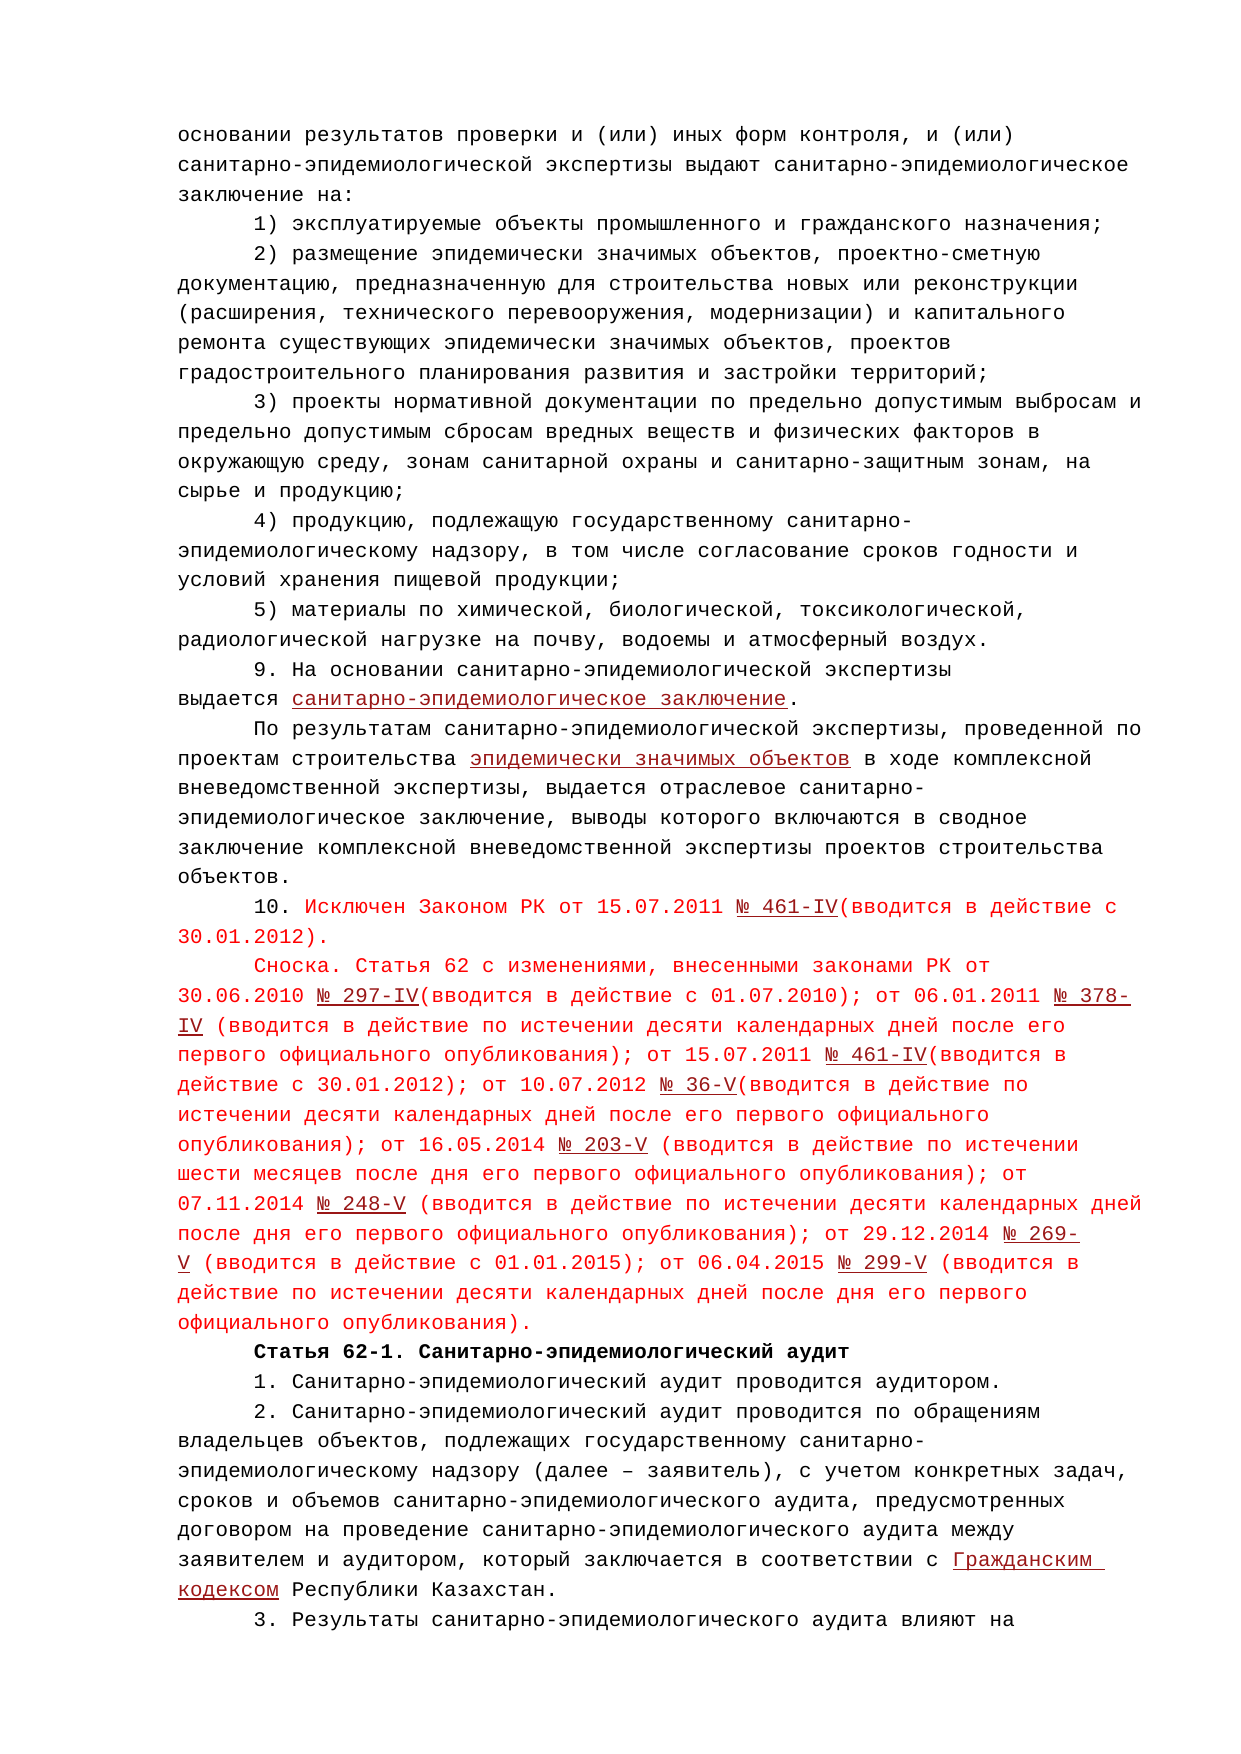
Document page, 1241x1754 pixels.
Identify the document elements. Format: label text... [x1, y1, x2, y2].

text Статья 62-1. Санитарно-эпидемиологический аудит [177, 1335, 1152, 1365]
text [177, 1365, 1152, 1632]
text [177, 118, 1152, 1335]
